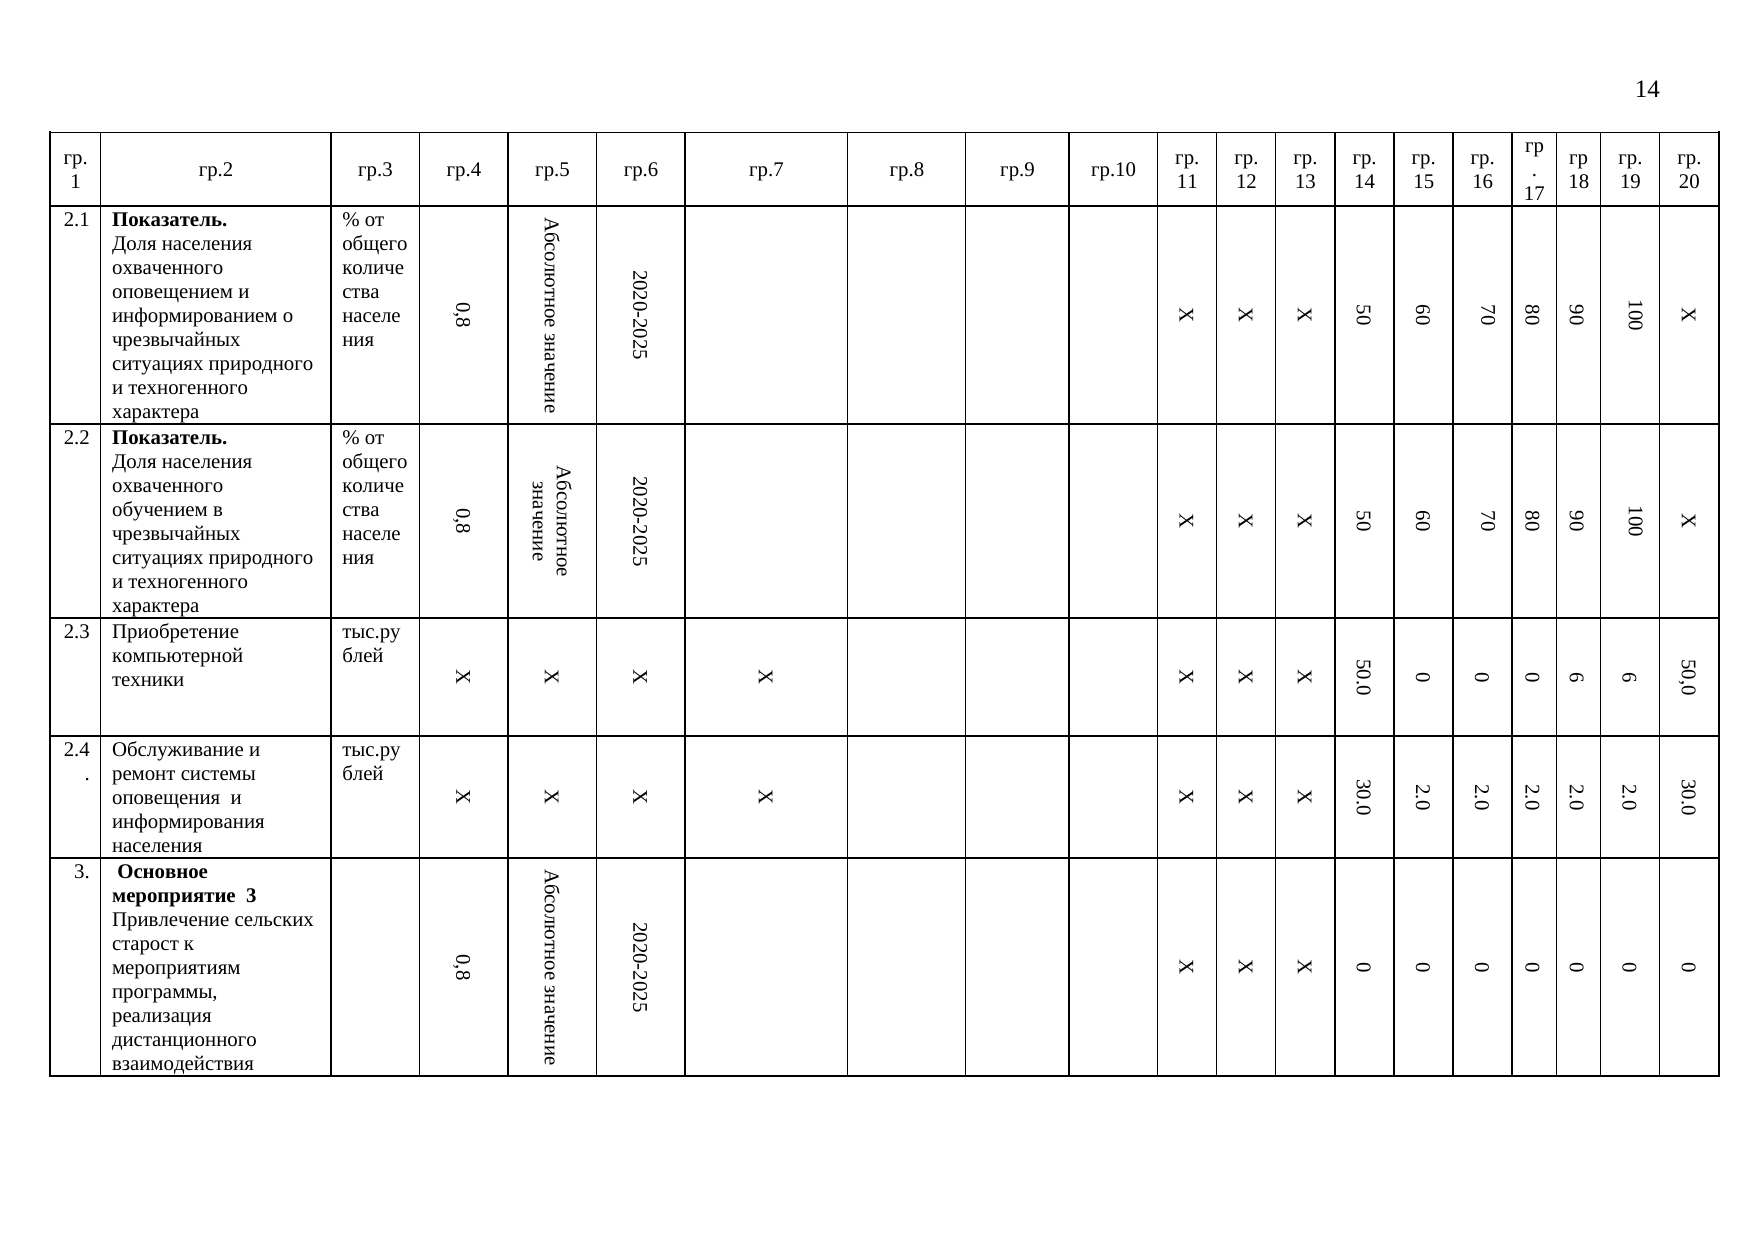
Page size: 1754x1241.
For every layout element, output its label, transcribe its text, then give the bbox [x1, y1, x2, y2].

table_header гр. 12 [1217, 133, 1275, 205]
table_cell 0 [1660, 859, 1718, 1075]
table_cell 2.3 [51, 619, 100, 735]
table_cell Обслуживание и ремонт системы оповещения и информирования населения [101, 737, 330, 857]
table_cell [966, 425, 1068, 617]
table_header гр. 16 [1454, 133, 1511, 205]
table_cell 2.1 [51, 207, 100, 423]
table_cell 50,0 [1660, 619, 1718, 735]
table_cell 0,8 [420, 425, 507, 617]
table_cell [1070, 859, 1157, 1075]
table_cell Х [1158, 425, 1216, 617]
table_cell [848, 425, 965, 617]
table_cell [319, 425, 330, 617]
table_cell Х [1158, 619, 1216, 735]
table_header гр. 13 [1276, 133, 1334, 205]
table_cell 0 [1513, 619, 1556, 735]
table_cell Х [1158, 207, 1216, 423]
table_cell 90 [1557, 425, 1600, 617]
table_cell 0 [1601, 859, 1659, 1075]
table_cell Х [1276, 207, 1334, 423]
table_cell [1070, 207, 1157, 423]
table_header гр.2 [101, 133, 330, 205]
table_cell [848, 859, 965, 1075]
table_cell Абсолютное значение [509, 859, 596, 1075]
table_header гр.10 [1070, 133, 1157, 205]
table_cell Х [686, 737, 847, 857]
table_header гр. 11 [1158, 133, 1216, 205]
table_cell 2.0 [1557, 737, 1600, 857]
table_cell Х [509, 619, 596, 735]
table_header гр.7 [686, 133, 847, 205]
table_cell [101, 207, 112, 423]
table_cell 0 [1454, 619, 1511, 735]
table_cell 2.0 [1395, 737, 1452, 857]
table_cell [848, 737, 965, 857]
table_cell 70 [1454, 425, 1511, 617]
table_header гр 18 [1557, 133, 1600, 205]
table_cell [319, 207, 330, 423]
table_cell 30.0 [1336, 737, 1393, 857]
table_cell % от общего количества населения [332, 207, 419, 423]
table_cell 60 [1395, 425, 1452, 617]
table_cell 6 [1557, 619, 1600, 735]
table_cell Х [509, 737, 596, 857]
table_cell 60 [1395, 207, 1452, 423]
table_cell 50 [1336, 425, 1393, 617]
table_cell Х [1217, 425, 1275, 617]
table_header гр. 14 [1336, 133, 1393, 205]
table_cell Х [1217, 859, 1275, 1075]
table_cell Х [1217, 207, 1275, 423]
table_cell 2020-2025 [597, 207, 684, 423]
table_cell [966, 737, 1068, 857]
table_cell 2.4. [51, 737, 100, 857]
table_header гр.5 [509, 133, 596, 205]
table_cell [686, 859, 847, 1075]
table_cell 100 [1601, 425, 1659, 617]
table_cell % от общего количества населения [332, 425, 419, 617]
table_cell Х [1660, 425, 1718, 617]
table_cell [1070, 425, 1157, 617]
table_cell 100 [1601, 207, 1659, 423]
table_cell [1070, 737, 1157, 857]
table_cell 90 [1557, 207, 1600, 423]
table_header гр. 19 [1601, 133, 1659, 205]
table_header гр.8 [848, 133, 965, 205]
table_cell 3. [51, 859, 100, 1075]
table_cell тыс.рублей [332, 737, 419, 857]
table_cell 6 [1601, 619, 1659, 735]
table_cell [966, 859, 1068, 1075]
table_cell Х [1276, 425, 1334, 617]
table_cell 0 [1557, 859, 1600, 1075]
table_cell 0 [1454, 859, 1511, 1075]
table_header гр. 15 [1395, 133, 1452, 205]
table_cell 0 [1336, 859, 1393, 1075]
table_cell [686, 207, 847, 423]
table_cell 30.0 [1660, 737, 1718, 857]
table_cell 80 [1513, 425, 1556, 617]
table_cell [1070, 619, 1157, 735]
table_cell [848, 207, 965, 423]
table_header гр.1 [51, 133, 100, 205]
table_cell 0 [1395, 859, 1452, 1075]
table_cell Х [1217, 619, 1275, 735]
table_header гр. 20 [1660, 133, 1718, 205]
table_cell 50.0 [1336, 619, 1393, 735]
table_cell 2.0 [1454, 737, 1511, 857]
table_cell Х [1217, 737, 1275, 857]
table_cell 2.0 [1601, 737, 1659, 857]
table_cell [848, 619, 965, 735]
table_cell Абсолютное значение [509, 207, 596, 423]
table_cell 0 [1513, 859, 1556, 1075]
table_cell [966, 207, 1068, 423]
table_cell Х [1276, 859, 1334, 1075]
table_cell Х [1660, 207, 1718, 423]
table_header гр.9 [966, 133, 1068, 205]
table_cell Приобретение компьютерной техники [101, 619, 330, 735]
table_cell 2.2 [51, 425, 100, 617]
table_cell Х [597, 737, 684, 857]
table_cell Х [1276, 737, 1334, 857]
table_cell 0,8 [420, 859, 507, 1075]
table_cell 80 [1513, 207, 1556, 423]
table_cell Абсолютное значение [509, 425, 596, 617]
table_cell 0,8 [420, 207, 507, 423]
table_cell 50 [1336, 207, 1393, 423]
table_cell 2020-2025 [597, 425, 684, 617]
table_cell [686, 425, 847, 617]
table_cell 0 [1395, 619, 1452, 735]
table_cell 2.0 [1513, 737, 1556, 857]
table_cell 2020-2025 [597, 859, 684, 1075]
table_cell Х [686, 619, 847, 735]
table_cell Х [1158, 737, 1216, 857]
table_header гр. 17 [1513, 133, 1556, 205]
table_cell 70 [1454, 207, 1511, 423]
table_cell Х [1276, 619, 1334, 735]
table_header гр.3 [332, 133, 419, 205]
table_cell [332, 859, 419, 1075]
table_cell [966, 619, 1068, 735]
table_cell Х [420, 619, 507, 735]
table_cell Х [597, 619, 684, 735]
table_header гр.6 [597, 133, 684, 205]
table_cell тыс.рублей [332, 619, 419, 735]
table_cell Х [420, 737, 507, 857]
table_header гр.4 [420, 133, 507, 205]
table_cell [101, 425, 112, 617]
table_cell Х [1158, 859, 1216, 1075]
table_cell Основное мероприятие 3 Привлечение сельских старост к мероприятиям программы, реализация дистанционного взаимодействия [101, 859, 330, 1075]
